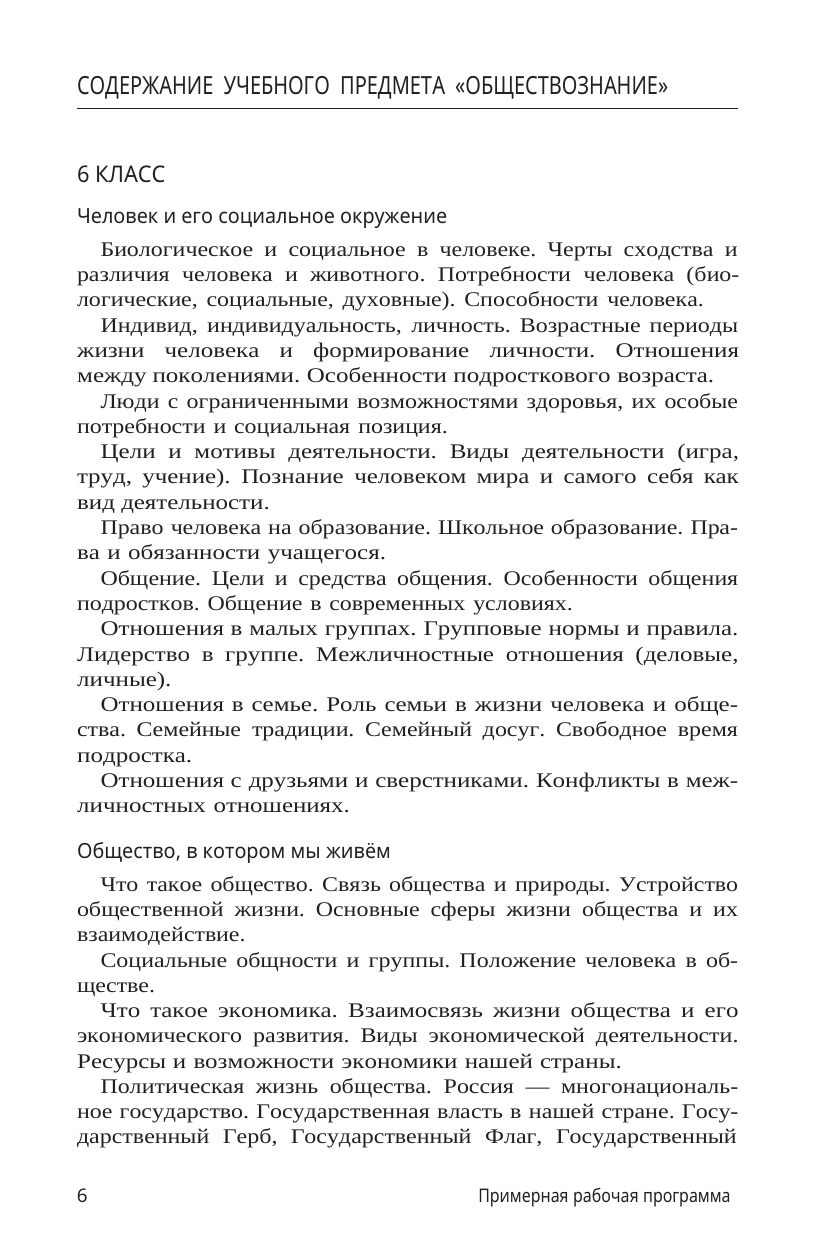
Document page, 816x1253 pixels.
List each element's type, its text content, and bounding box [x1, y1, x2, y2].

text Общество, в котором мы живём [77, 836, 751, 864]
subtitle 6 КЛАСС [77, 158, 751, 189]
text Человек и его социальное окружение [77, 201, 751, 230]
subtitle СОДЕРЖАНИЕ УЧЕБНОГО ПРЕДМЕТА «ОБЩЕСТВОЗНАНИЕ» [77, 68, 751, 102]
text Биологическое и социальное в человеке. Черты сходства и различия человека и животного. Потребности человека (био- логические, социальные, духовные). Способности человека. [77, 237, 739, 311]
text Политическая жизнь общества. Россия — многонациональ- ное государство. Государственная власть в нашей стране. Госу- дарственный Герб, Государственный Флаг, Государственный [77, 1074, 739, 1148]
text Право человека на образование. Школьное образование. Пра- ва и обязанности учащегося. [77, 515, 739, 564]
list Примерная рабочая программа [77, 1182, 751, 1208]
text Социальные общности и группы. Положение человека в об- ществе. [77, 947, 739, 997]
text Индивид, индивидуальность, личность. Возрастные периоды жизни человека и формирование личности. Отношения между поколениями. Особенности подросткового возраста. [77, 313, 739, 387]
text Что такое общество. Связь общества и природы. Устройство общественной жизни. Основные сферы жизни общества и их взаимодействие. [77, 872, 739, 946]
text Отношения с друзьями и сверстниками. Конфликты в меж- личностных отношениях. [77, 768, 739, 817]
text Общение. Цели и средства общения. Особенности общения подростков. Общение в современных условиях. [77, 566, 739, 615]
text Люди с ограниченными возможностями здоровья, их особые потребности и социальная позиция. [77, 388, 739, 438]
text Отношения в малых группах. Групповые нормы и правила. Лидерство в группе. Межличностные отношения (деловые, личные). [77, 616, 739, 691]
text Что такое экономика. Взаимосвязь жизни общества и его экономического развития. Виды экономической деятельности. Ресурсы и возможности экономики нашей страны. [77, 998, 739, 1073]
text Отношения в семье. Роль семьи в жизни человека и обще- ства. Семейные традиции. Семейный досуг. Свободное время подростка. [77, 692, 739, 767]
text Цели и мотивы деятельности. Виды деятельности (игра, труд, учение). Познание человеком мира и самого себя как вид деятельности. [77, 439, 739, 514]
